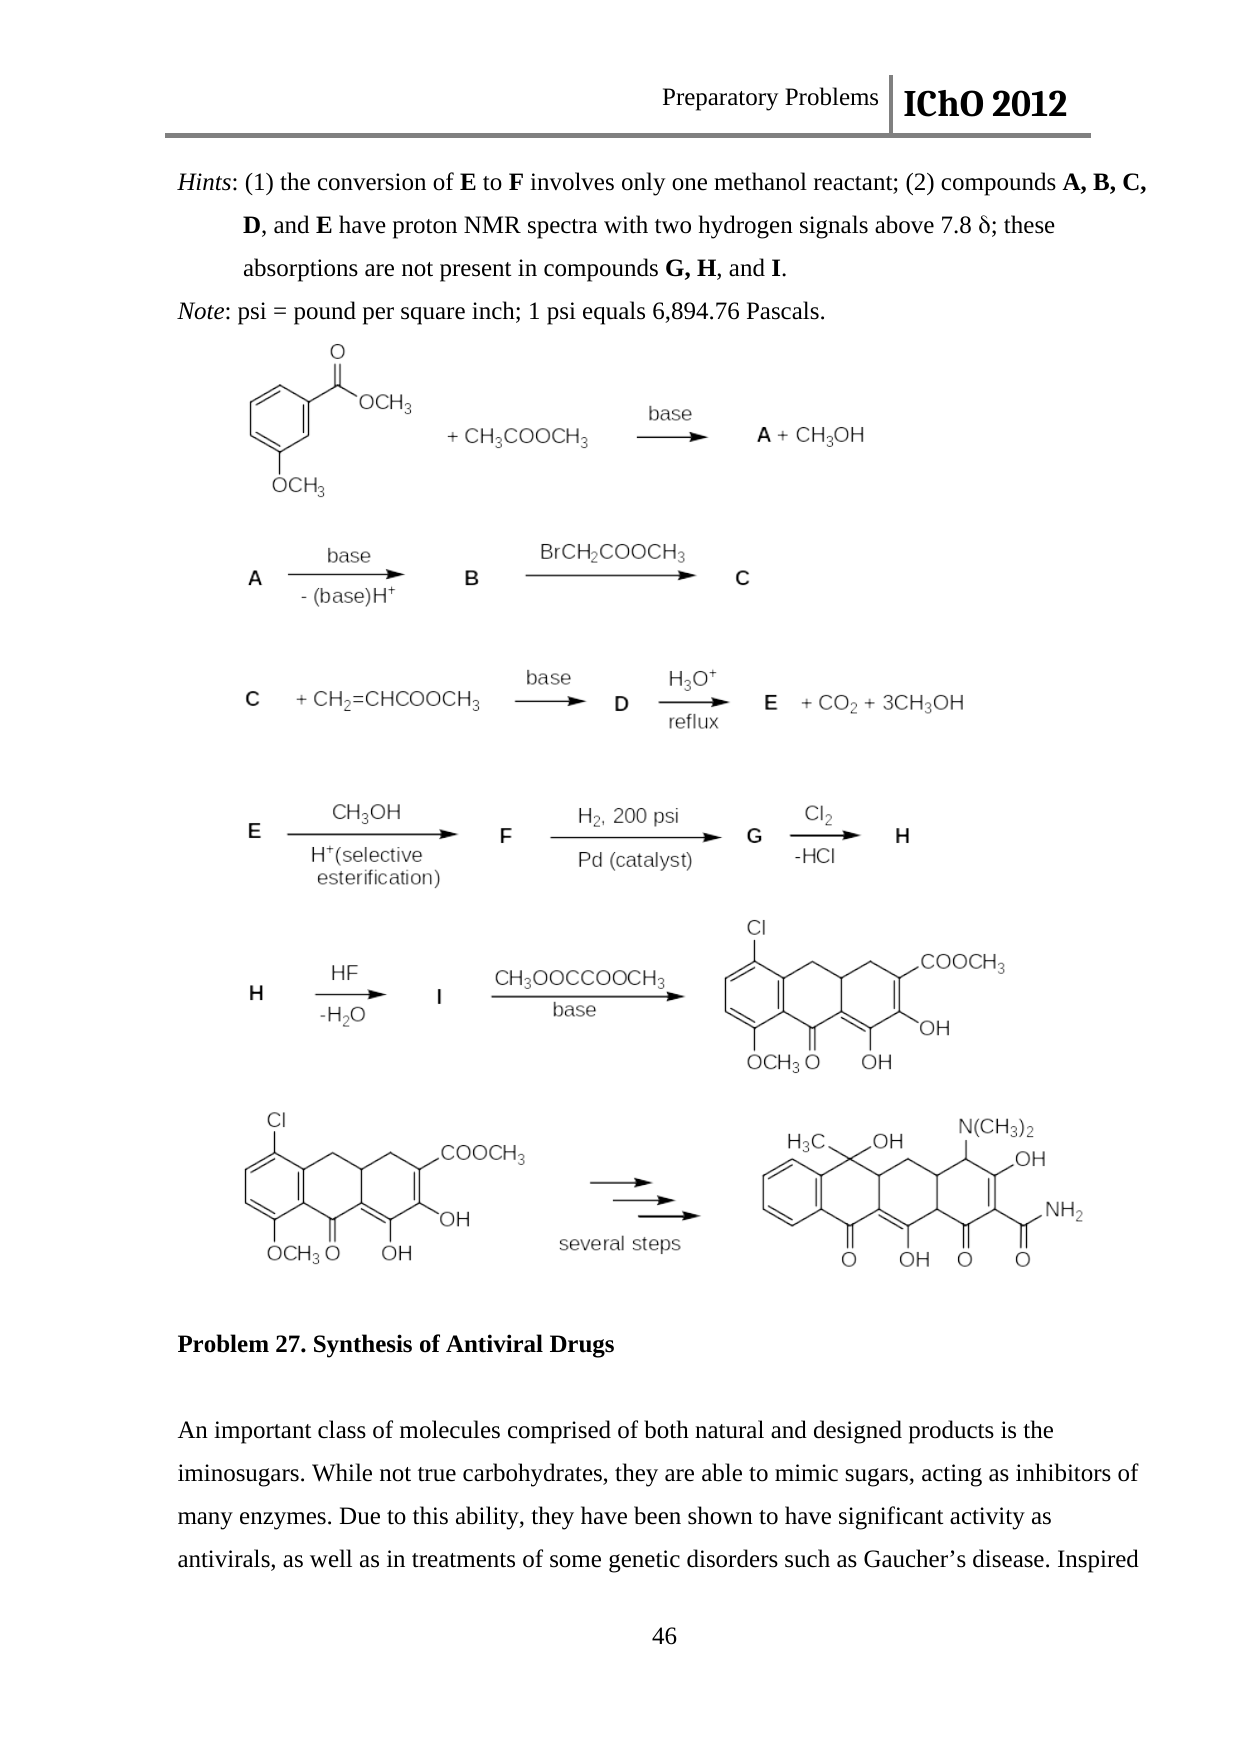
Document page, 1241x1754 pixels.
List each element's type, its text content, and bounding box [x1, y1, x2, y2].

text Hints: (1) the conversion of E to F involves only one methanol reactant; (2) compounds A, B, C, D, and E have proton NMR spectra with two hydrogen signals above 7.8 ; these absorptions are not present in compounds G, H, and I. [177, 167, 1152, 282]
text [177, 1415, 1152, 1573]
text Problem 27. Synthesis of Antiviral Drugs [177, 1329, 1152, 1358]
text Note: psi = pound per square inch; 1 psi equals 6,894.76 Pascals. [177, 296, 1152, 325]
